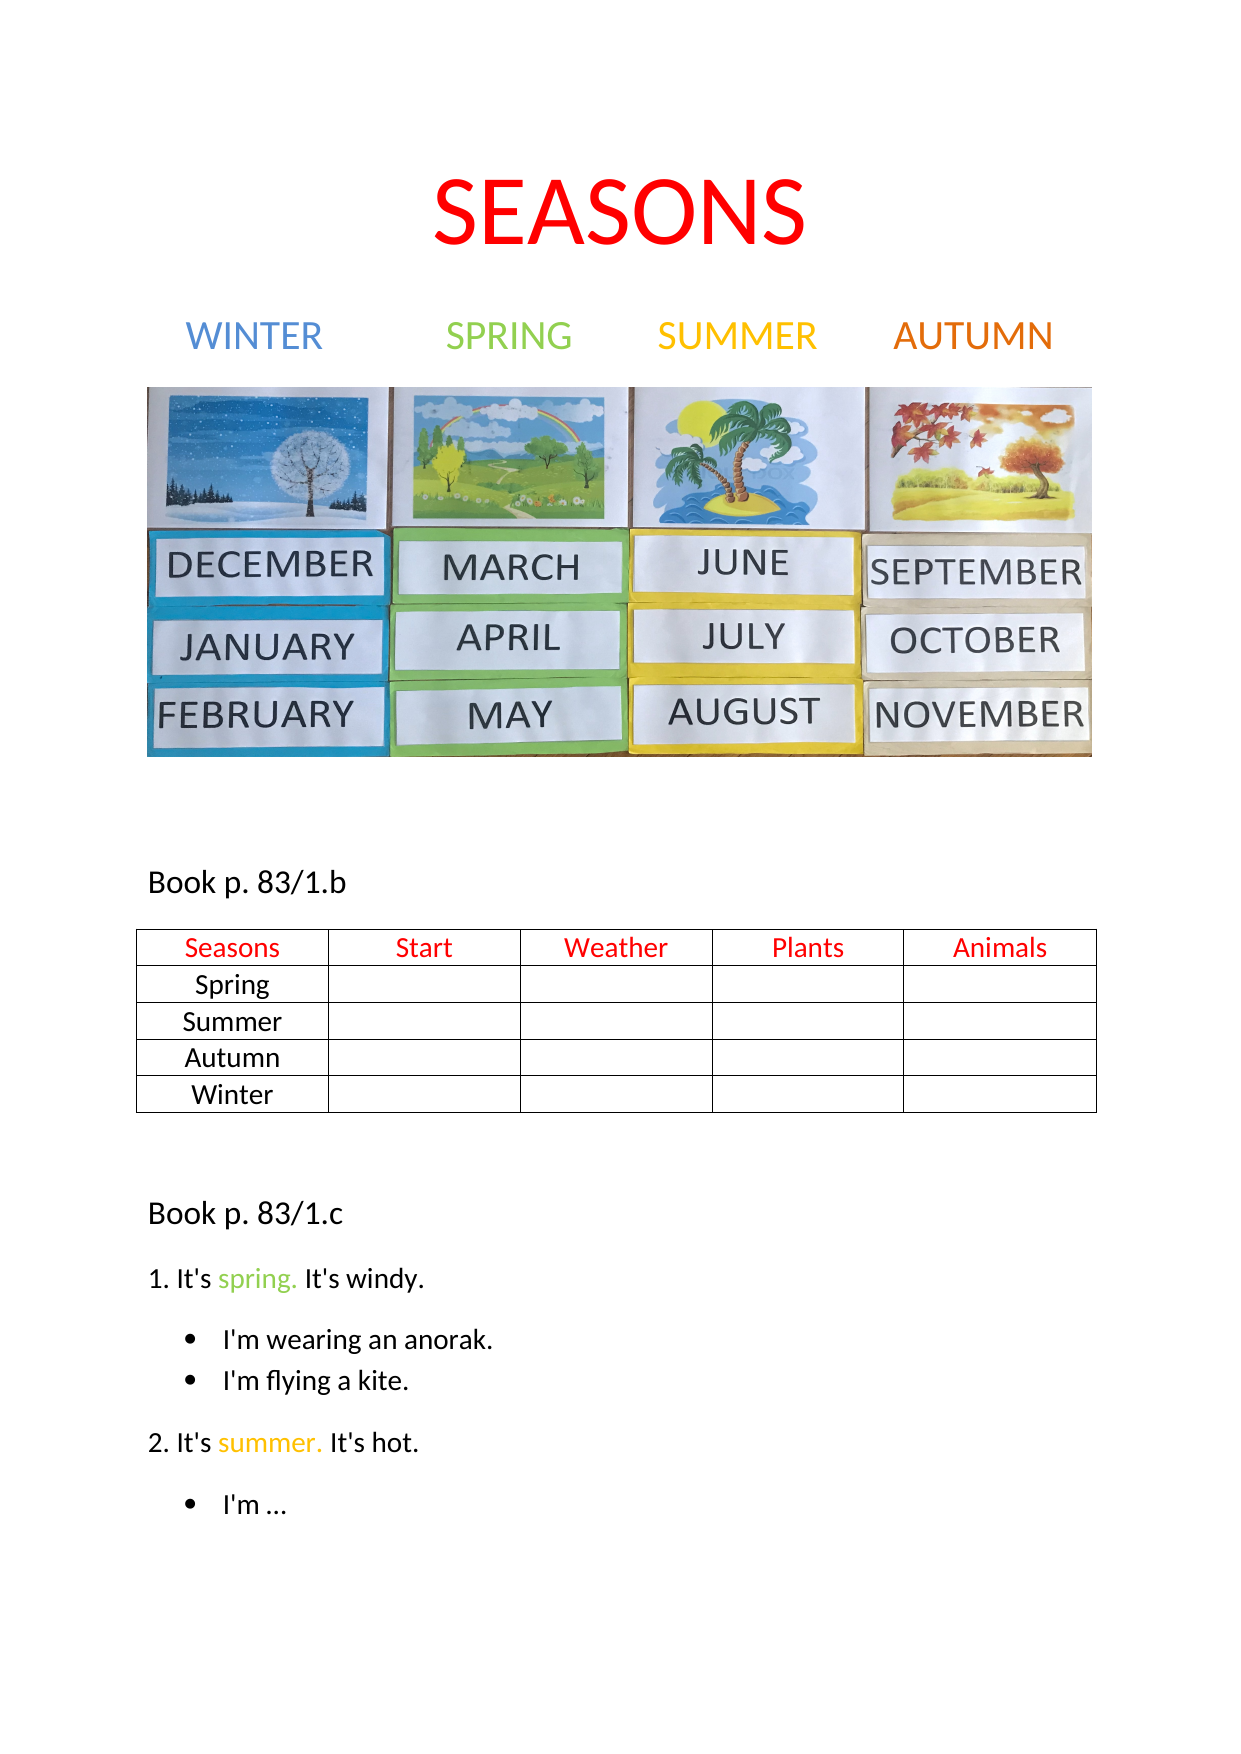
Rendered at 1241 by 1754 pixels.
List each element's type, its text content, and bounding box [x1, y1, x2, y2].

list I'm wearing an anorak. [185, 1321, 1093, 1357]
table_cell [521, 966, 712, 1002]
text 2. It's summer. It's hot. [148, 1424, 1093, 1460]
table_cell [713, 1040, 903, 1075]
table_cell Summer [137, 1003, 328, 1038]
table_header Start [329, 930, 520, 965]
text Book p. 83/1.c [148, 1192, 1093, 1233]
table_cell [713, 1076, 903, 1112]
table_cell [713, 1003, 903, 1038]
table_cell Autumn [137, 1040, 328, 1075]
text Book p. 83/1.b [148, 861, 1093, 902]
table_cell [521, 1076, 712, 1112]
table_cell Spring [137, 966, 328, 1002]
table_cell [329, 1003, 520, 1038]
table_header Seasons [137, 930, 328, 965]
text SEASONS [148, 148, 1093, 270]
table_cell [904, 1076, 1096, 1112]
table_header Plants [713, 930, 903, 965]
table_cell [904, 1003, 1096, 1038]
list I'm flying a kite. [185, 1362, 1093, 1398]
table_cell [904, 1040, 1096, 1075]
text 1. It's spring. It's windy. [148, 1260, 1093, 1295]
table_cell [329, 1040, 520, 1075]
table_cell [329, 966, 520, 1002]
list I'm … [185, 1486, 1093, 1522]
table_cell [329, 1076, 520, 1112]
picture [147, 387, 1092, 757]
table_header Weather [521, 930, 712, 965]
table_header Animals [904, 930, 1096, 965]
table_cell [521, 1040, 712, 1075]
table_cell [713, 966, 903, 1002]
table_cell Winter [137, 1076, 328, 1112]
table_cell [904, 966, 1096, 1002]
text WINTER SPRING SUMMER AUTUMN [148, 309, 1093, 359]
table_cell [521, 1003, 712, 1038]
